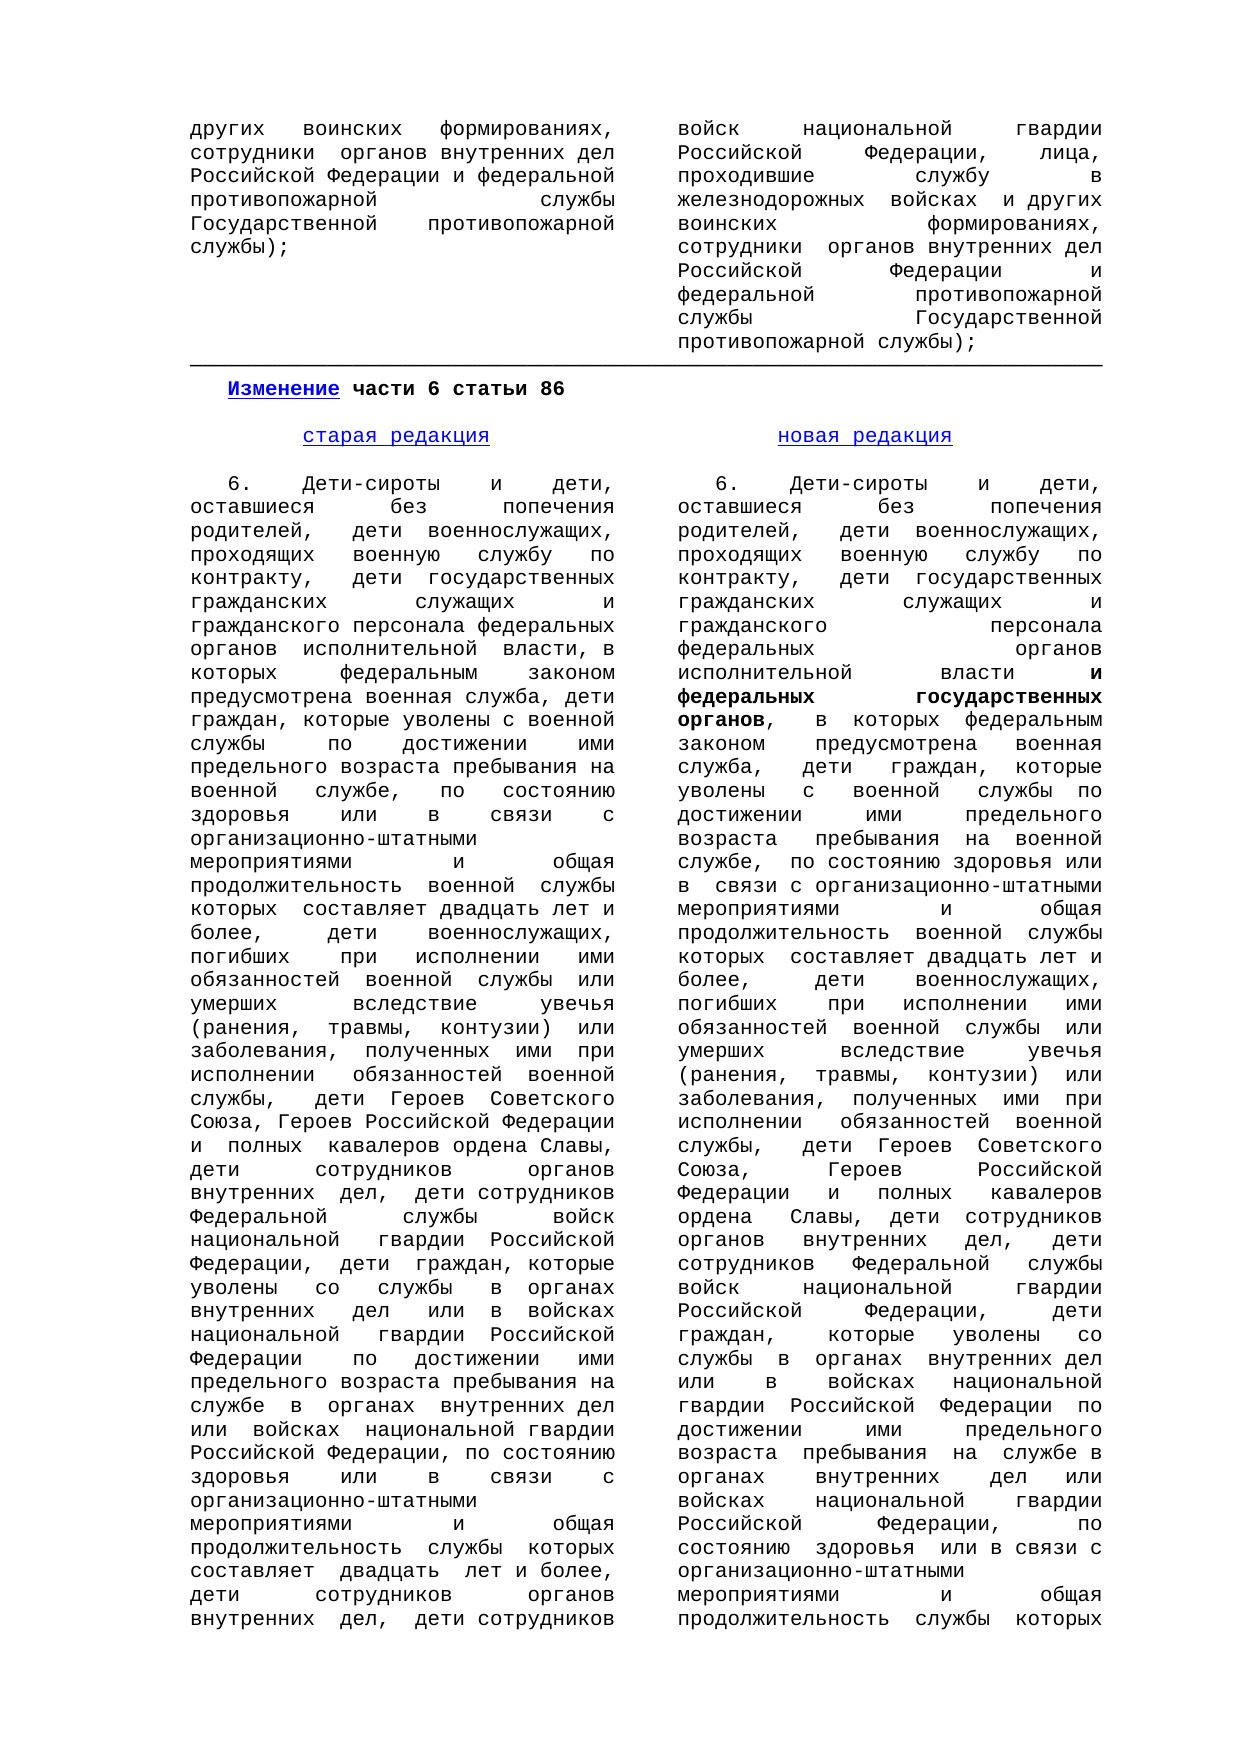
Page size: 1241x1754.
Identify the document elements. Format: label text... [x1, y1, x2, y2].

text граждан, которые уволены с военной органов, в которых федеральным [177, 709, 1152, 733]
text родителей, дети военнослужащих, родителей, дети военнослужащих, [177, 520, 1152, 544]
text противопожарной службы железнодорожных войсках и других [177, 189, 1152, 213]
text дети сотрудников органов Союза, Героев Российской [177, 1158, 1152, 1182]
text мероприятиями и общая службе, по состоянию здоровья или [177, 851, 1152, 875]
text которых федеральным законом исполнительной власти и [177, 662, 1152, 686]
text исполнении обязанностей военной (ранения, травмы, контузии) или [177, 1064, 1152, 1088]
text службы, дети Героев Советского заболевания, полученных ими при [177, 1088, 1152, 1111]
text службе в органах внутренних дел гвардии Российской Федерации по [177, 1395, 1152, 1419]
text (ранения, травмы, контузии) или обязанностей военной службы или [177, 1017, 1152, 1040]
text национальной гвардии Российской граждан, которые уволены со [177, 1324, 1152, 1348]
text Российской Федерации и федеральной проходившие службу в [177, 165, 1152, 189]
text Государственной противопожарной воинских формированиях, [177, 213, 1152, 236]
text предусмотрена военная служба, дети федеральных государственных [177, 686, 1152, 709]
text мероприятиями и общая Российской Федерации, по [177, 1513, 1152, 1537]
text проходящих военную службу по проходящих военную службу по [177, 544, 1152, 567]
text организационно-штатными войсках национальной гвардии [177, 1489, 1152, 1513]
text службы Государственной [177, 307, 1152, 331]
text Федерации по достижении ими службы в органах внутренних дел [177, 1348, 1152, 1371]
text Российской Федерации и [177, 260, 1152, 284]
text и полных кавалеров ордена Славы, службы, дети Героев Советского [177, 1135, 1152, 1158]
text внутренних дел или в войсках Российской Федерации, дети [177, 1300, 1152, 1324]
text гражданских служащих и гражданских служащих и [177, 591, 1152, 615]
text Российской Федерации, по состоянию возраста пребывания на службе в [177, 1442, 1152, 1466]
text Изменение части 6 статьи 86 [177, 378, 1152, 402]
text противопожарной службы); [177, 331, 1152, 354]
text других воинских формированиях, войск национальной гвардии [177, 118, 1152, 142]
text Союза, Героев Российской Федерации исполнении обязанностей военной [177, 1111, 1152, 1135]
text предельного возраста пребывания на служба, дети граждан, которые [177, 757, 1152, 780]
text заболевания, полученных ими при умерших вследствие увечья [177, 1040, 1152, 1064]
text военной службе, по состоянию уволены с военной службы по [177, 780, 1152, 804]
text Федерации, дети граждан, которые сотрудников Федеральной службы [177, 1253, 1152, 1277]
text органов исполнительной власти, в федеральных органов [177, 638, 1152, 662]
text погибших при исполнении ими которых составляет двадцать лет и [177, 946, 1152, 969]
text контракту, дети государственных контракту, дети государственных [177, 567, 1152, 591]
text федеральной противопожарной [177, 284, 1152, 307]
text обязанностей военной службы или более, дети военнослужащих, [177, 969, 1152, 993]
text составляет двадцать лет и более, организационно-штатными [177, 1561, 1152, 1584]
text или войсках национальной гвардии достижении ими предельного [177, 1419, 1152, 1442]
text продолжительность службы которых состоянию здоровья или в связи с [177, 1537, 1152, 1561]
text продолжительность военной службы в связи с организационно-штатными [177, 875, 1152, 898]
text которых составляет двадцать лет и мероприятиями и общая [177, 898, 1152, 922]
text Федеральной службы войск ордена Славы, дети сотрудников [177, 1206, 1152, 1229]
text службы); сотрудники органов внутренних дел [177, 236, 1152, 260]
text национальной гвардии Российской органов внутренних дел, дети [177, 1229, 1152, 1253]
text дети сотрудников органов мероприятиями и общая [177, 1584, 1152, 1608]
text сотрудники органов внутренних дел Российской Федерации, лица, [177, 142, 1152, 165]
text здоровья или в связи с достижении ими предельного [177, 804, 1152, 827]
text оставшиеся без попечения оставшиеся без попечения [177, 496, 1152, 520]
text более, дети военнослужащих, продолжительность военной службы [177, 922, 1152, 946]
text 6. Дети-сироты и дети, 6. Дети-сироты и дети, [177, 473, 1152, 496]
text организационно-штатными возраста пребывания на военной [177, 827, 1152, 851]
text здоровья или в связи с органах внутренних дел или [177, 1466, 1152, 1489]
text гражданского персонала федеральных гражданского персонала [177, 615, 1152, 638]
text внутренних дел, дети сотрудников продолжительность службы которых [177, 1608, 1152, 1631]
text уволены со службы в органах войск национальной гвардии [177, 1277, 1152, 1300]
text старая редакция новая редакция [177, 426, 1152, 449]
text службы по достижении ими законом предусмотрена военная [177, 733, 1152, 757]
text ───────────────────────────────────────────────────────────────────────── [177, 354, 1152, 378]
text умерших вследствие увечья погибших при исполнении ими [177, 993, 1152, 1017]
text внутренних дел, дети сотрудников Федерации и полных кавалеров [177, 1182, 1152, 1206]
text предельного возраста пребывания на или в войсках национальной [177, 1371, 1152, 1395]
